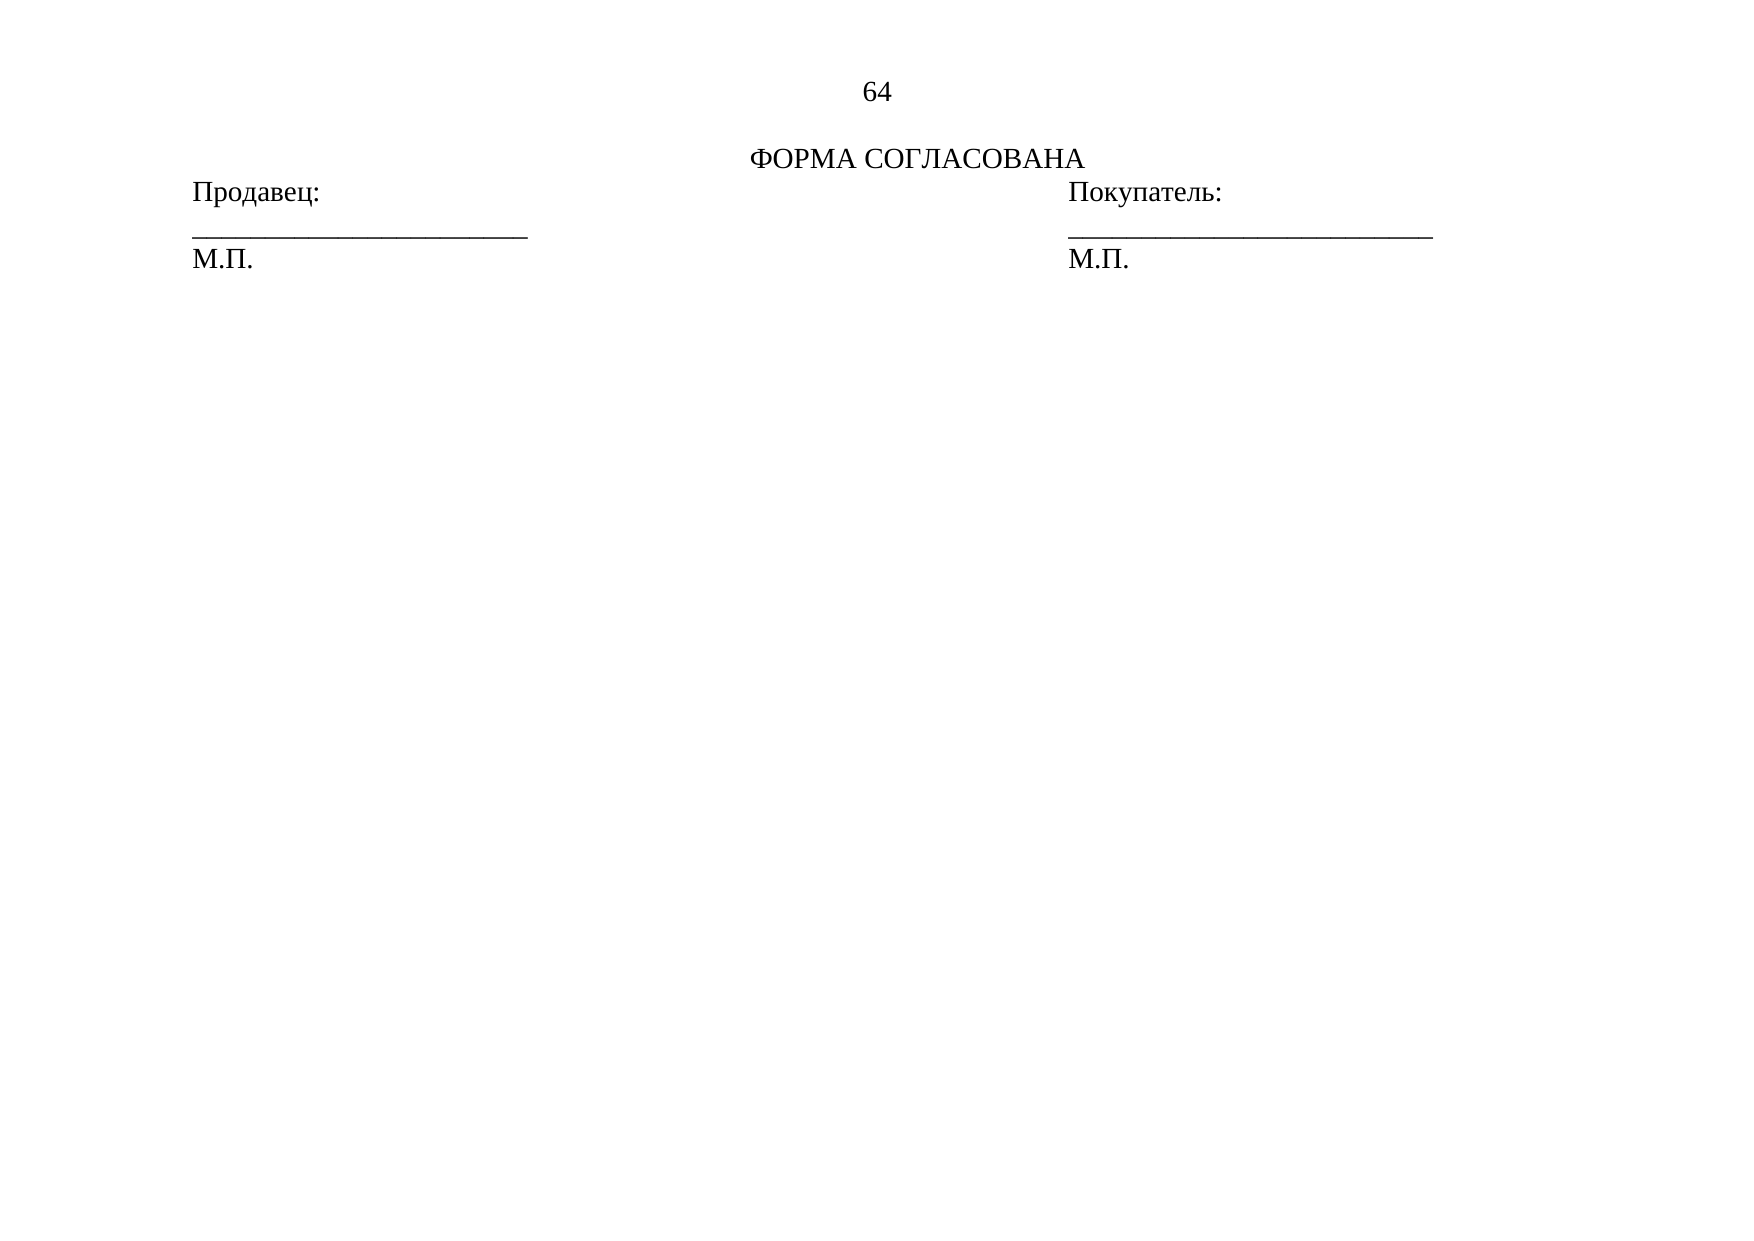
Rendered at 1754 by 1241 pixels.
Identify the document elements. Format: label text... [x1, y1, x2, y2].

table_cell Покупатель: _________________________ М.П. [953, 175, 1654, 297]
table_header ФОРМА СОГЛАСОВАНА [78, 141, 1654, 174]
table_cell Продавец: _______________________ М.П. [78, 175, 953, 297]
